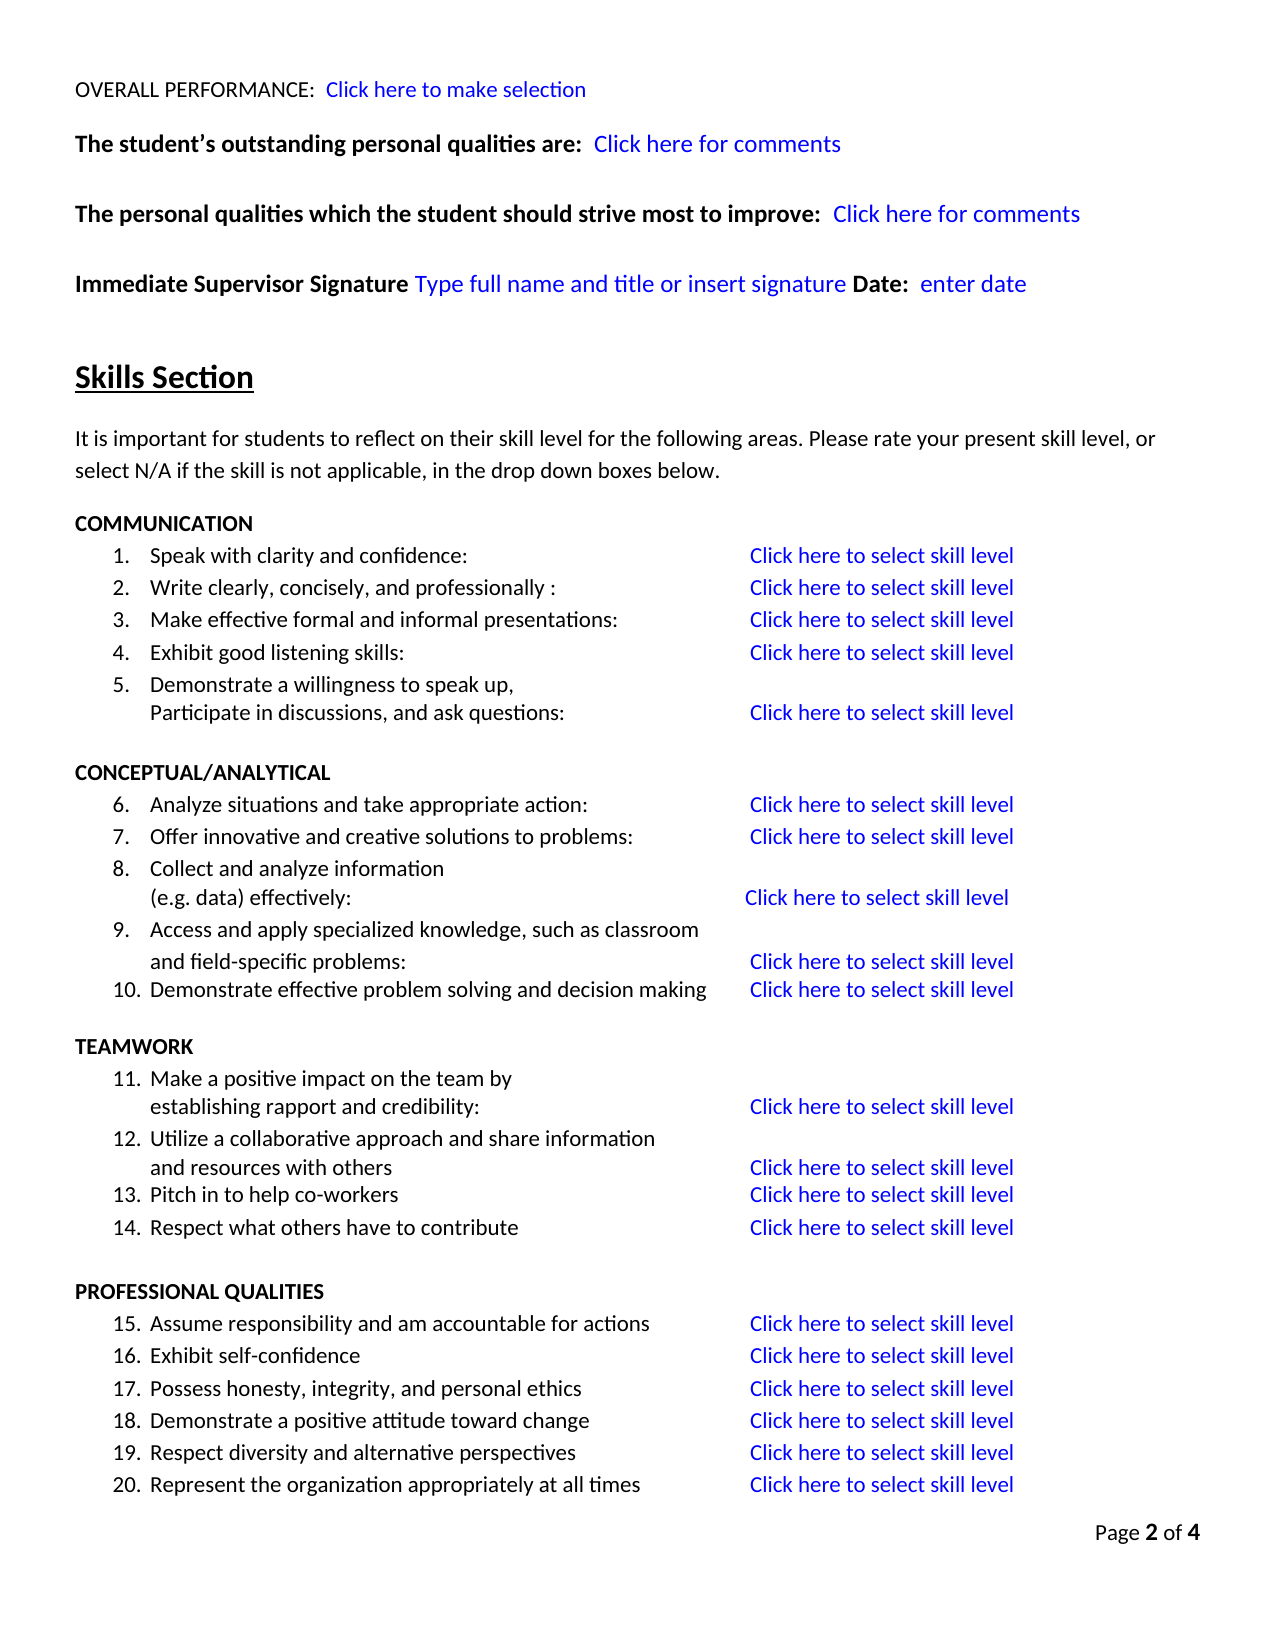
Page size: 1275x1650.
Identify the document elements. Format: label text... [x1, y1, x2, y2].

list Possess honesty, integrity, and personal ethics [112, 1374, 1200, 1402]
list Demonstrate a willingness to speak up, [112, 670, 1200, 698]
text It is important for students to reflect on their skill level for the following areas. Please rate your present skill level, or select N/A if the skill is not applicable, in the drop down boxes below. [75, 424, 1200, 484]
text TEAMWORK [75, 1032, 1200, 1060]
text COMMUNICATION [75, 509, 1200, 537]
text PROFESSIONAL QUALITIES [75, 1277, 1200, 1305]
list Access and apply specialized knowledge, such as classroom [112, 915, 1200, 943]
list Demonstrate effective problem solving and decision making [112, 975, 1200, 1003]
list Analyze situations and take appropriate action: [112, 790, 1200, 818]
list Offer innovative and creative solutions to problems: [112, 822, 1200, 850]
list Exhibit self-confidence [112, 1342, 1200, 1369]
text The personal qualities which the student should strive most to improve: [75, 198, 1200, 228]
text (e.g. data) effectively: [150, 883, 1200, 911]
text OVERALL PERFORMANCE: [75, 75, 1200, 103]
list Write clearly, concisely, and professionally : [112, 573, 1200, 601]
list Utilize a collaborative approach and share information [112, 1124, 1200, 1153]
text The student’s outstanding personal qualities are: [75, 128, 1200, 158]
list Assume responsibility and am accountable for actions [112, 1309, 1200, 1337]
text Immediate Supervisor Signature Date: [75, 268, 1200, 298]
text Participate in discussions, and ask questions: [150, 698, 1200, 726]
text Skills Section [75, 356, 1200, 397]
list Make effective formal and informal presentations: [112, 605, 1200, 633]
list Exhibit good listening skills: [112, 638, 1200, 666]
text CONCEPTUAL/ANALYTICAL [75, 758, 1200, 786]
list Speak with clarity and confidence: [112, 541, 1200, 569]
text and resources with others [75, 1153, 1200, 1181]
text establishing rapport and credibility: [112, 1092, 1200, 1120]
list Collect and analyze information [112, 854, 1200, 883]
list Respect diversity and alternative perspectives [112, 1438, 1200, 1466]
list Make a positive impact on the team by [112, 1064, 1200, 1092]
list Represent the organization appropriately at all times [112, 1470, 1200, 1498]
list Pitch in to help co-workers [112, 1181, 1200, 1209]
list Respect what others have to contribute [112, 1213, 1200, 1241]
list and field-specific problems: [150, 947, 1200, 975]
list Demonstrate a positive attitude toward change [112, 1406, 1200, 1434]
